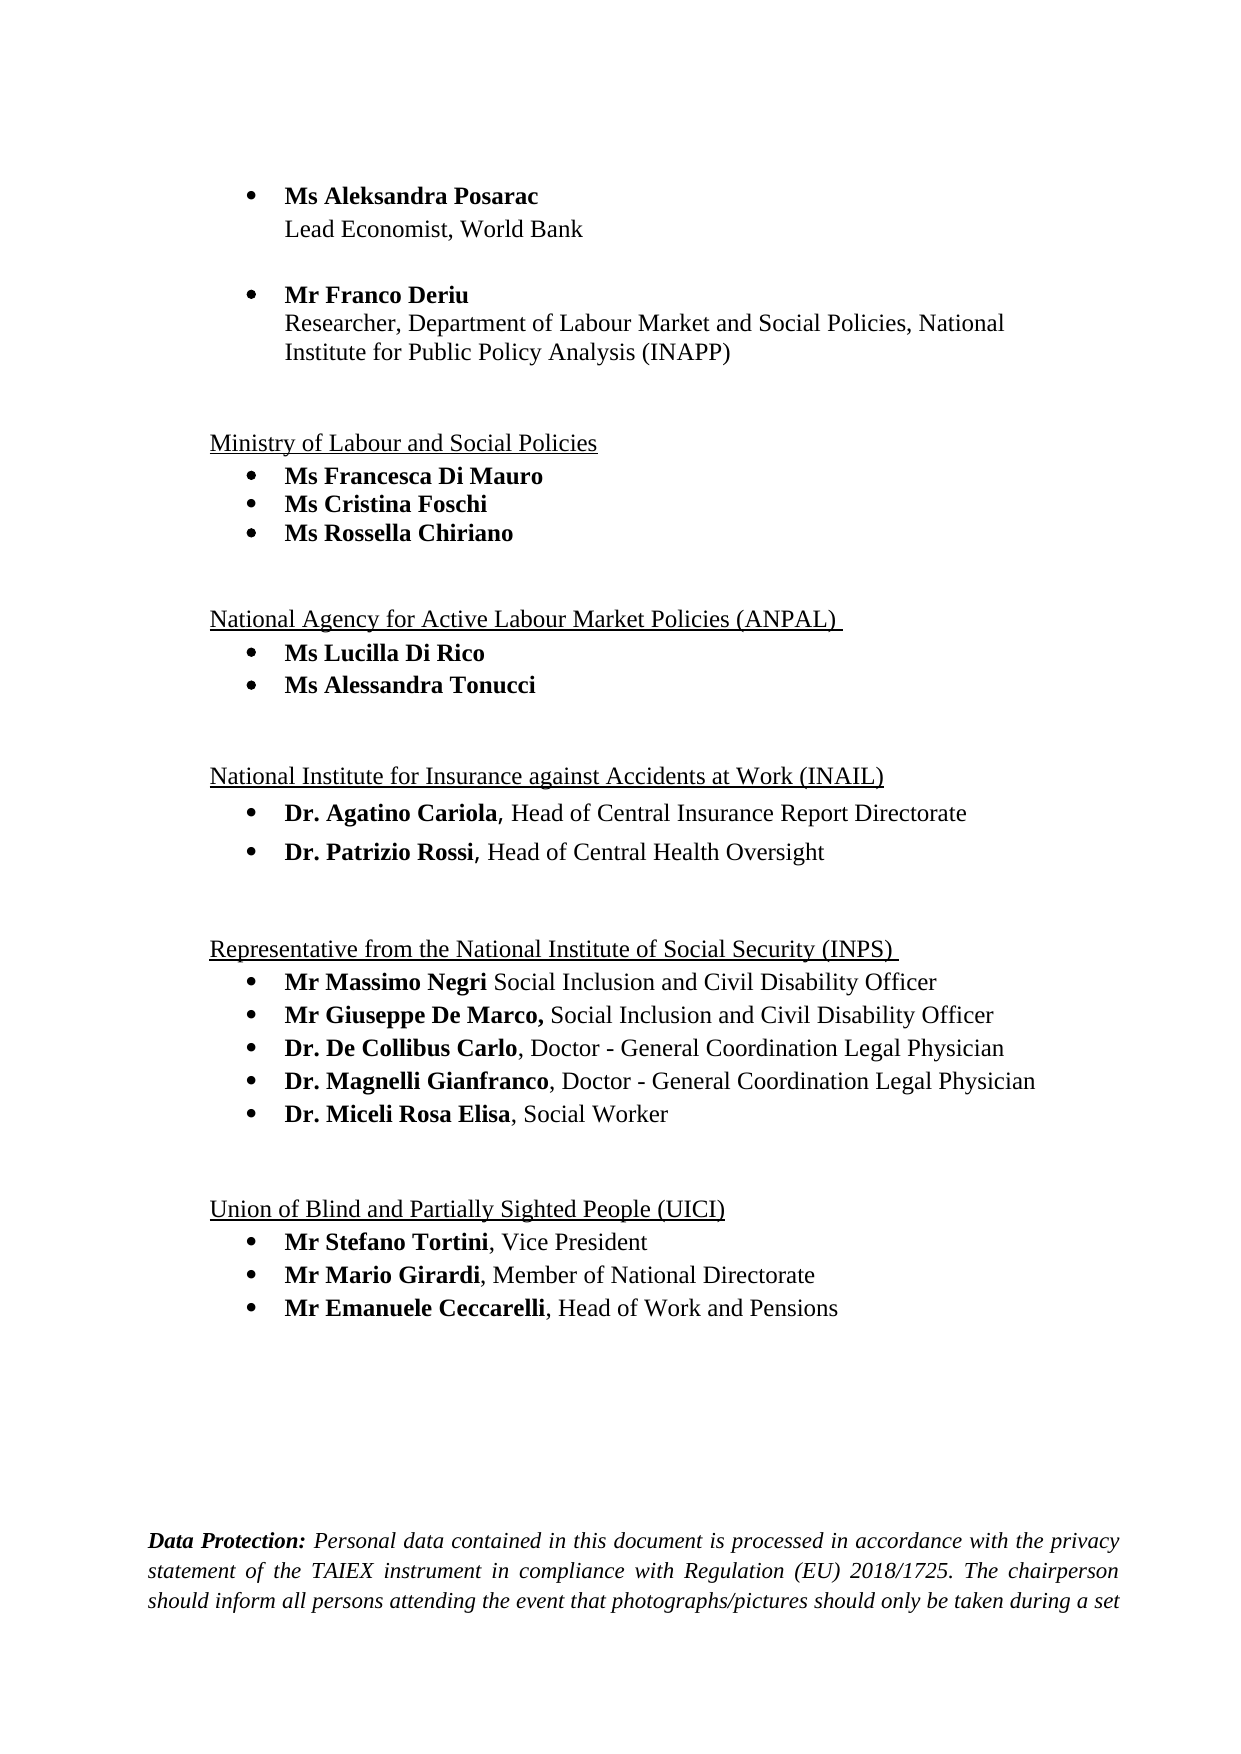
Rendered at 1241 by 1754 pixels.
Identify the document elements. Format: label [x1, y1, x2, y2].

table_cell [198, 148, 1073, 1326]
text [148, 1527, 1123, 1614]
